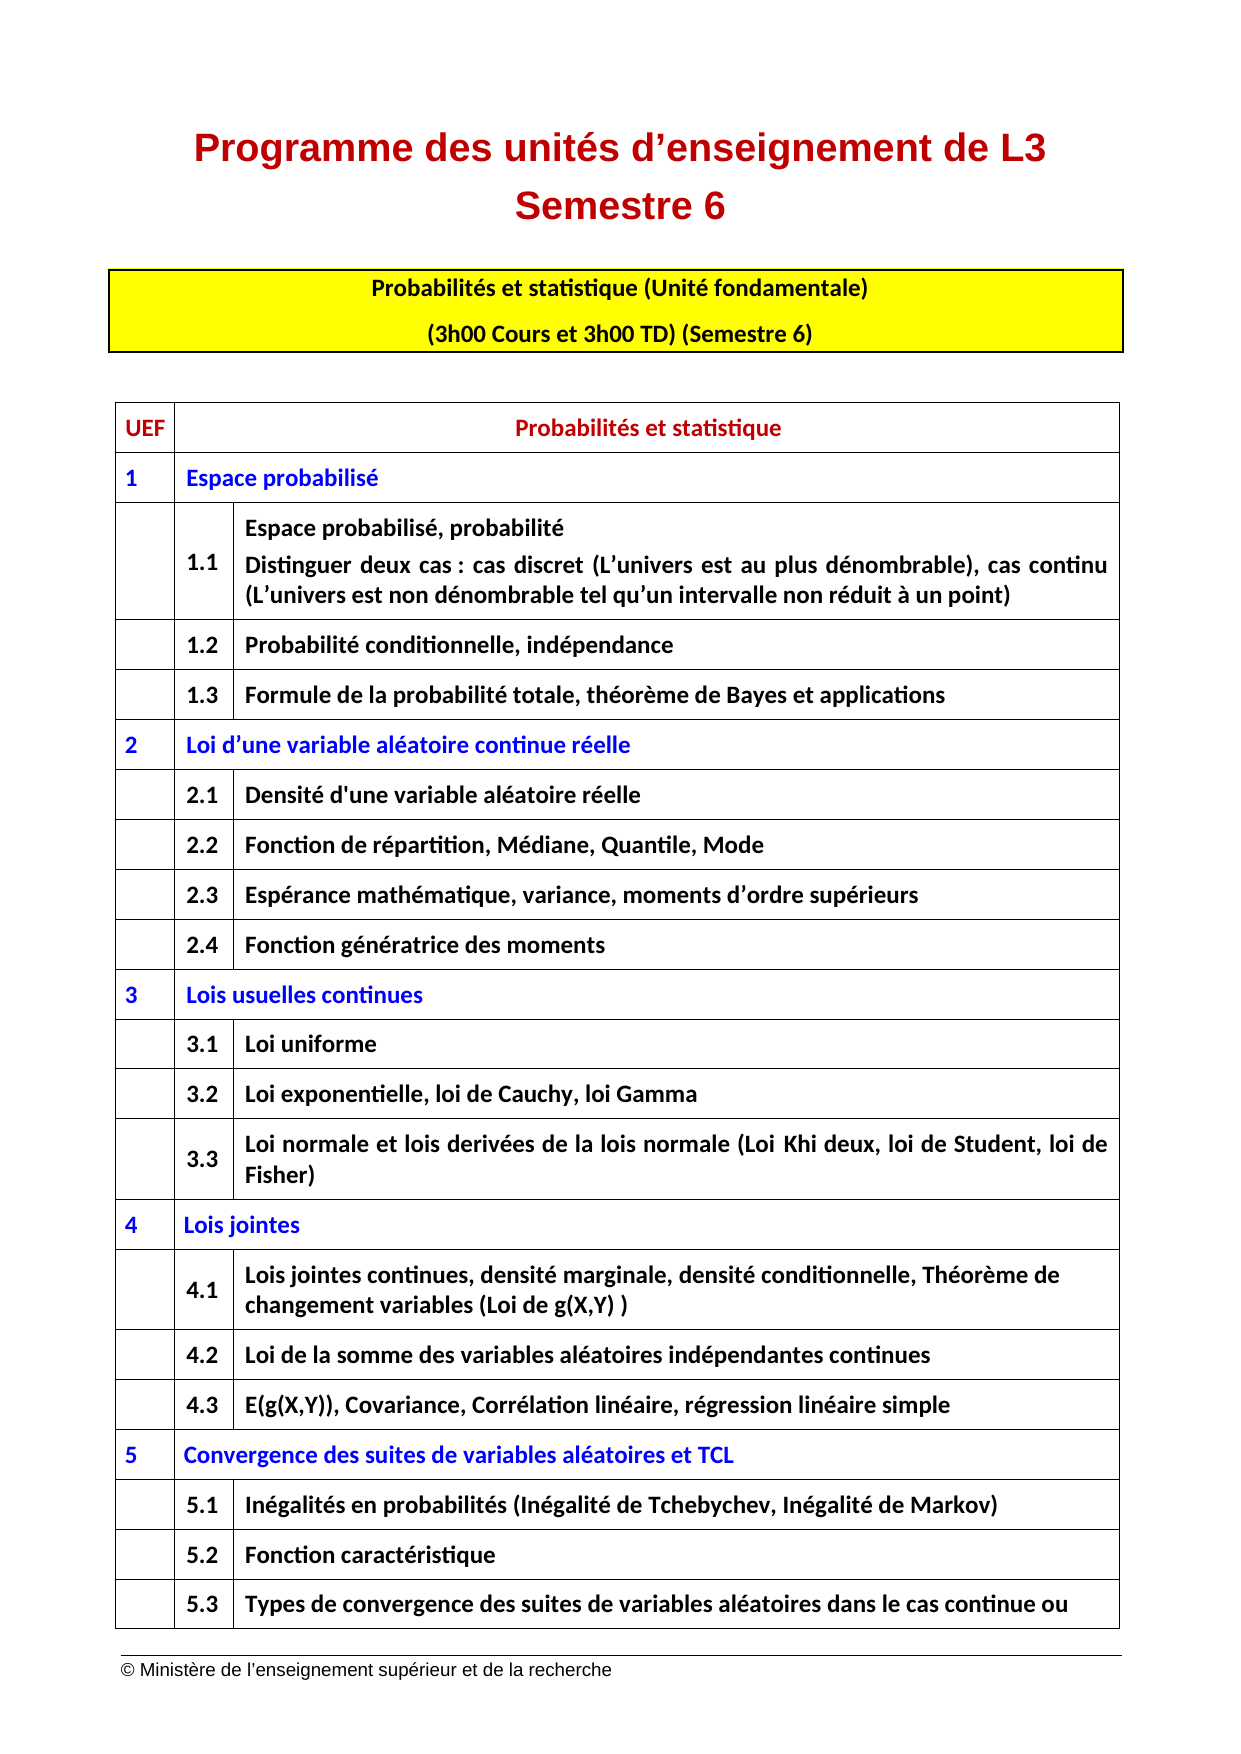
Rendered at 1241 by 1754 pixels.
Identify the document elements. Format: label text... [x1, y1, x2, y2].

table_cell [116, 1530, 174, 1578]
table_cell Convergence des suites de variables aléatoires et TCL [175, 1430, 1119, 1479]
table_cell [116, 1250, 174, 1329]
table_cell Lois jointes [175, 1200, 1119, 1248]
table_cell [116, 1069, 174, 1118]
table_cell 5.3 [175, 1580, 233, 1628]
table_cell Inégalités en probabilités (Inégalité de Tchebychev, Inégalité de Markov) [234, 1480, 1119, 1528]
table_cell 1.3 [175, 670, 233, 719]
table_cell 2.2 [175, 820, 233, 869]
table_cell 1.2 [175, 620, 233, 669]
table_cell 3.3 [175, 1119, 233, 1199]
table_cell [116, 1580, 174, 1628]
table_cell 3 [116, 970, 174, 1018]
table_cell Lois usuelles continues [175, 970, 1119, 1018]
table_cell 2.4 [175, 920, 233, 968]
table_cell [116, 1380, 174, 1429]
table_cell [116, 870, 174, 919]
table_cell 5.2 [175, 1530, 233, 1578]
table_cell 2.3 [175, 870, 233, 919]
table_cell 4 [116, 1200, 174, 1248]
table_cell 4.3 [175, 1380, 233, 1429]
table_cell Loi de la somme des variables aléatoires indépendantes continues [234, 1330, 1119, 1379]
table_cell 2.1 [175, 770, 233, 819]
table_cell Fonction caractéristique [234, 1530, 1119, 1578]
table_cell Fonction génératrice des moments [234, 920, 1119, 968]
table_header Probabilités et statistique [175, 403, 1119, 452]
text Semestre 6 [118, 182, 1122, 228]
table_cell 5.1 [175, 1480, 233, 1528]
table_cell 4.2 [175, 1330, 233, 1379]
table_cell Espace probabilisé, probabilité Distinguer deux cas : cas discret (L’univers est au plus dénombrable), cas continu (L’univers est non dénombrable tel qu’un intervalle non réduit à un point) [234, 503, 1119, 619]
table_cell Espace probabilisé [175, 453, 1119, 502]
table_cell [234, 1580, 1119, 1628]
table_cell Formule de la probabilité totale, théorème de Bayes et applications [234, 670, 1119, 719]
table_cell [116, 820, 174, 869]
table_cell 1.1 [175, 503, 233, 619]
table_cell Loi exponentielle, loi de Cauchy, loi Gamma [234, 1069, 1119, 1118]
table_cell [116, 503, 174, 619]
table_cell 3.1 [175, 1020, 233, 1068]
table_cell 2 [116, 720, 174, 769]
table_cell 3.2 [175, 1069, 233, 1118]
table_cell Densité d'une variable aléatoire réelle [234, 770, 1119, 819]
table_cell [116, 920, 174, 968]
table_cell [116, 1020, 174, 1068]
table_header UEF [116, 403, 174, 452]
table_cell [116, 1330, 174, 1379]
table_cell 5 [116, 1430, 174, 1479]
table_cell [116, 670, 174, 719]
table_cell Fonction de répartition, Médiane, Quantile, Mode [234, 820, 1119, 869]
text Programme des unités d’enseignement de L3 [118, 124, 1122, 170]
table_cell Probabilité conditionnelle, indépendance [234, 620, 1119, 669]
table_cell [116, 1480, 174, 1528]
text Probabilités et statistique (Unité fondamentale) [110, 271, 1122, 303]
table_cell Loi d’une variable aléatoire continue réelle [175, 720, 1119, 769]
table_cell 4.1 [175, 1250, 233, 1329]
table_cell 1 [116, 453, 174, 502]
table_cell Loi uniforme [234, 1020, 1119, 1068]
table_cell Espérance mathématique, variance, moments d’ordre supérieurs [234, 870, 1119, 919]
table_cell [116, 770, 174, 819]
table_cell [116, 1119, 174, 1199]
text (3h00 Cours et 3h00 TD) (Semestre 6) [110, 314, 1122, 351]
table_cell Loi normale et lois derivées de la lois normale (Loi Khi deux, loi de Student, loi de Fisher) [234, 1119, 1119, 1199]
table_cell [116, 620, 174, 669]
table_cell Lois jointes continues, densité marginale, densité conditionnelle, Théorème de changement variables (Loi de g(X,Y) ) [234, 1250, 1119, 1329]
table_cell E(g(X,Y)), Covariance, Corrélation linéaire, régression linéaire simple [234, 1380, 1119, 1429]
